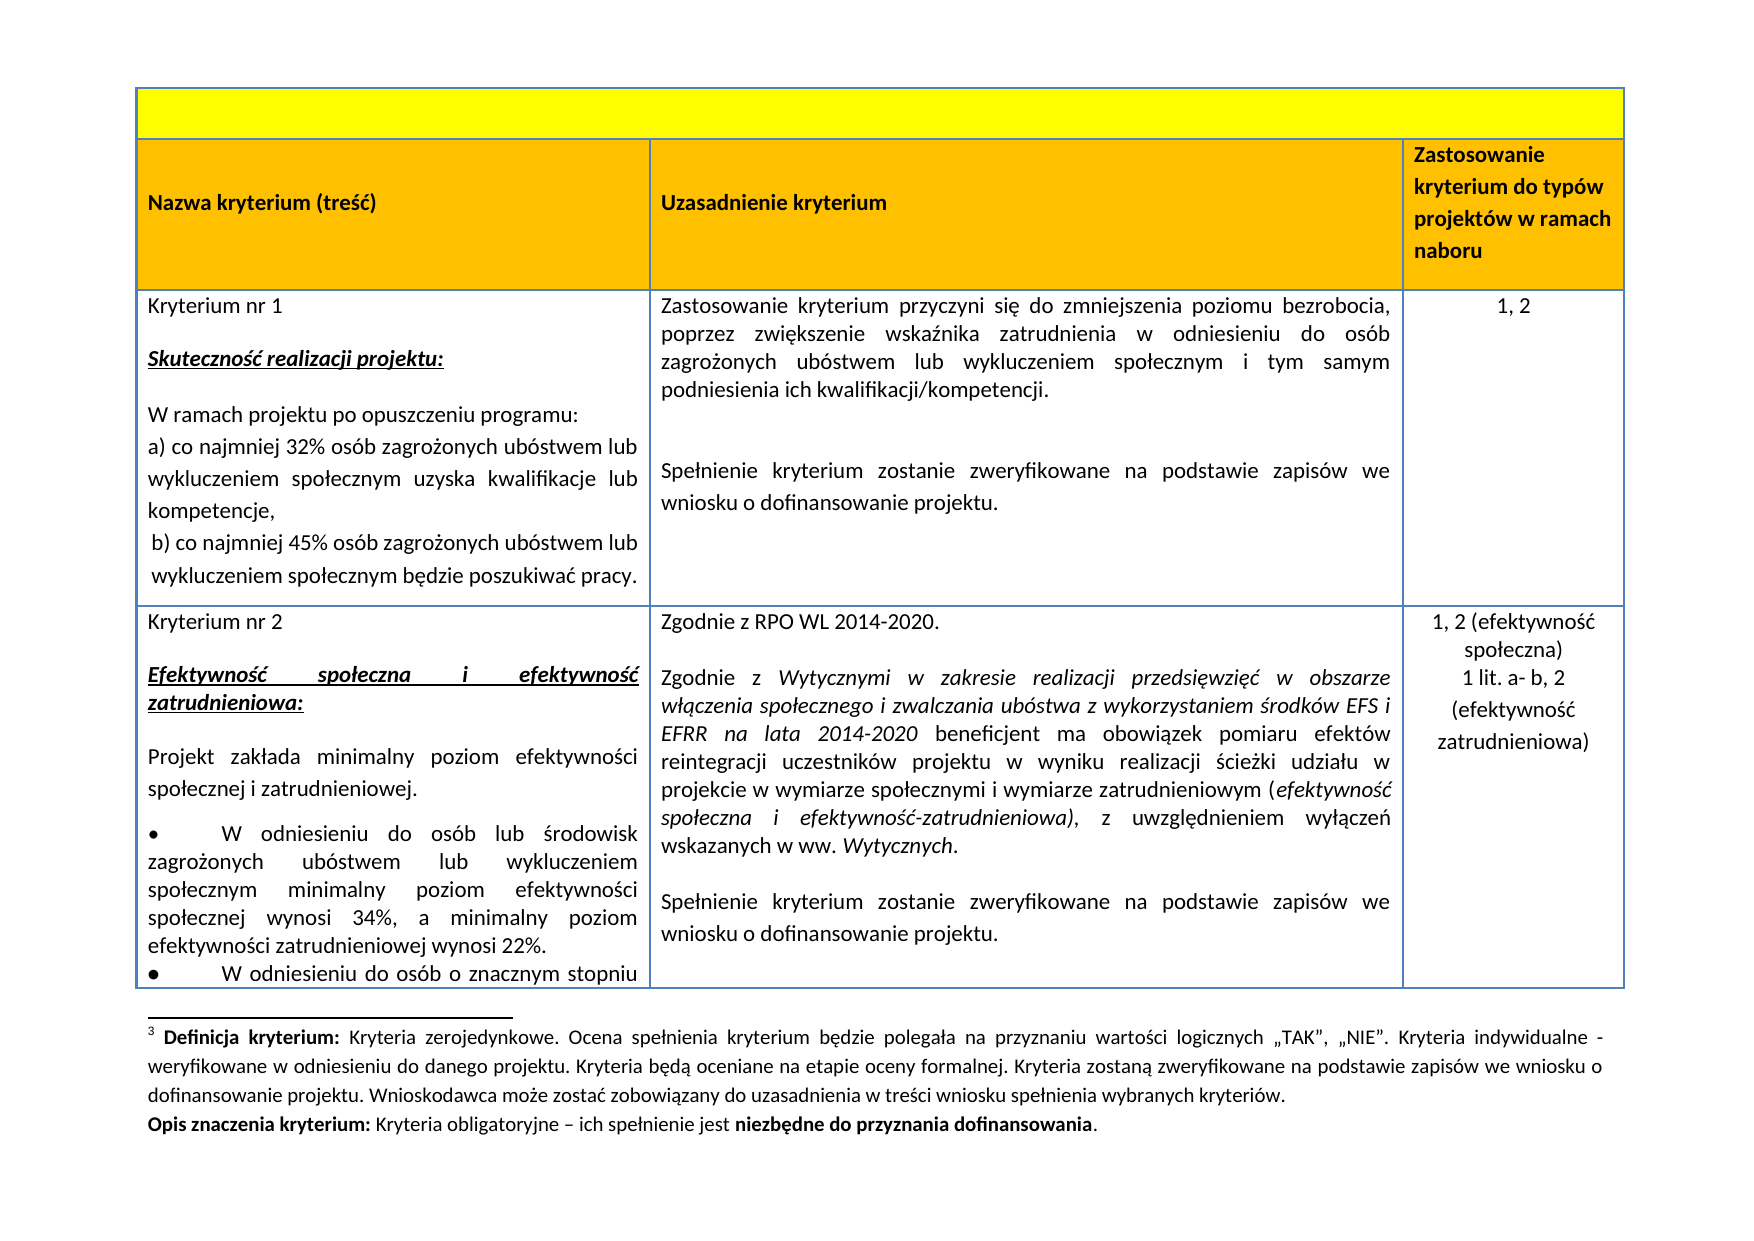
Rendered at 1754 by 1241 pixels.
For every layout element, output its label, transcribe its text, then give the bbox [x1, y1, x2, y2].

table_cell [1404, 607, 1623, 987]
table_cell Uzasadnienie kryterium [651, 140, 1402, 289]
table_cell Kryterium nr 1 Skuteczność realizacji projektu: W ramach projektu po opuszczeniu programu: a) co najmniej 32% osób zagrożonych ubóstwem lub wykluczeniem społecznym uzyska kwalifikacje lub kompetencje, b) co najmniej 45% osób zagrożonych ubóstwem lub wykluczeniem społecznym będzie poszukiwać pracy. [138, 291, 649, 605]
table_cell Nazwa kryterium (treść) [138, 140, 649, 289]
table_cell 1, 2 [1404, 291, 1623, 605]
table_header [138, 89, 1623, 138]
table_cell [138, 607, 649, 987]
table_cell Zastosowanie kryterium do typów projektów w ramach naboru [1404, 140, 1623, 289]
table_cell Zastosowanie kryterium przyczyni się do zmniejszenia poziomu bezrobocia, poprzez zwiększenie wskaźnika zatrudnienia w odniesieniu do osób zagrożonych ubóstwem lub wykluczeniem społecznym i tym samym podniesienia ich kwalifikacji/kompetencji. Spełnienie kryterium zostanie zweryfikowane na podstawie zapisów we wniosku o dofinansowanie projektu. [651, 291, 1402, 605]
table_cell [651, 607, 1402, 987]
